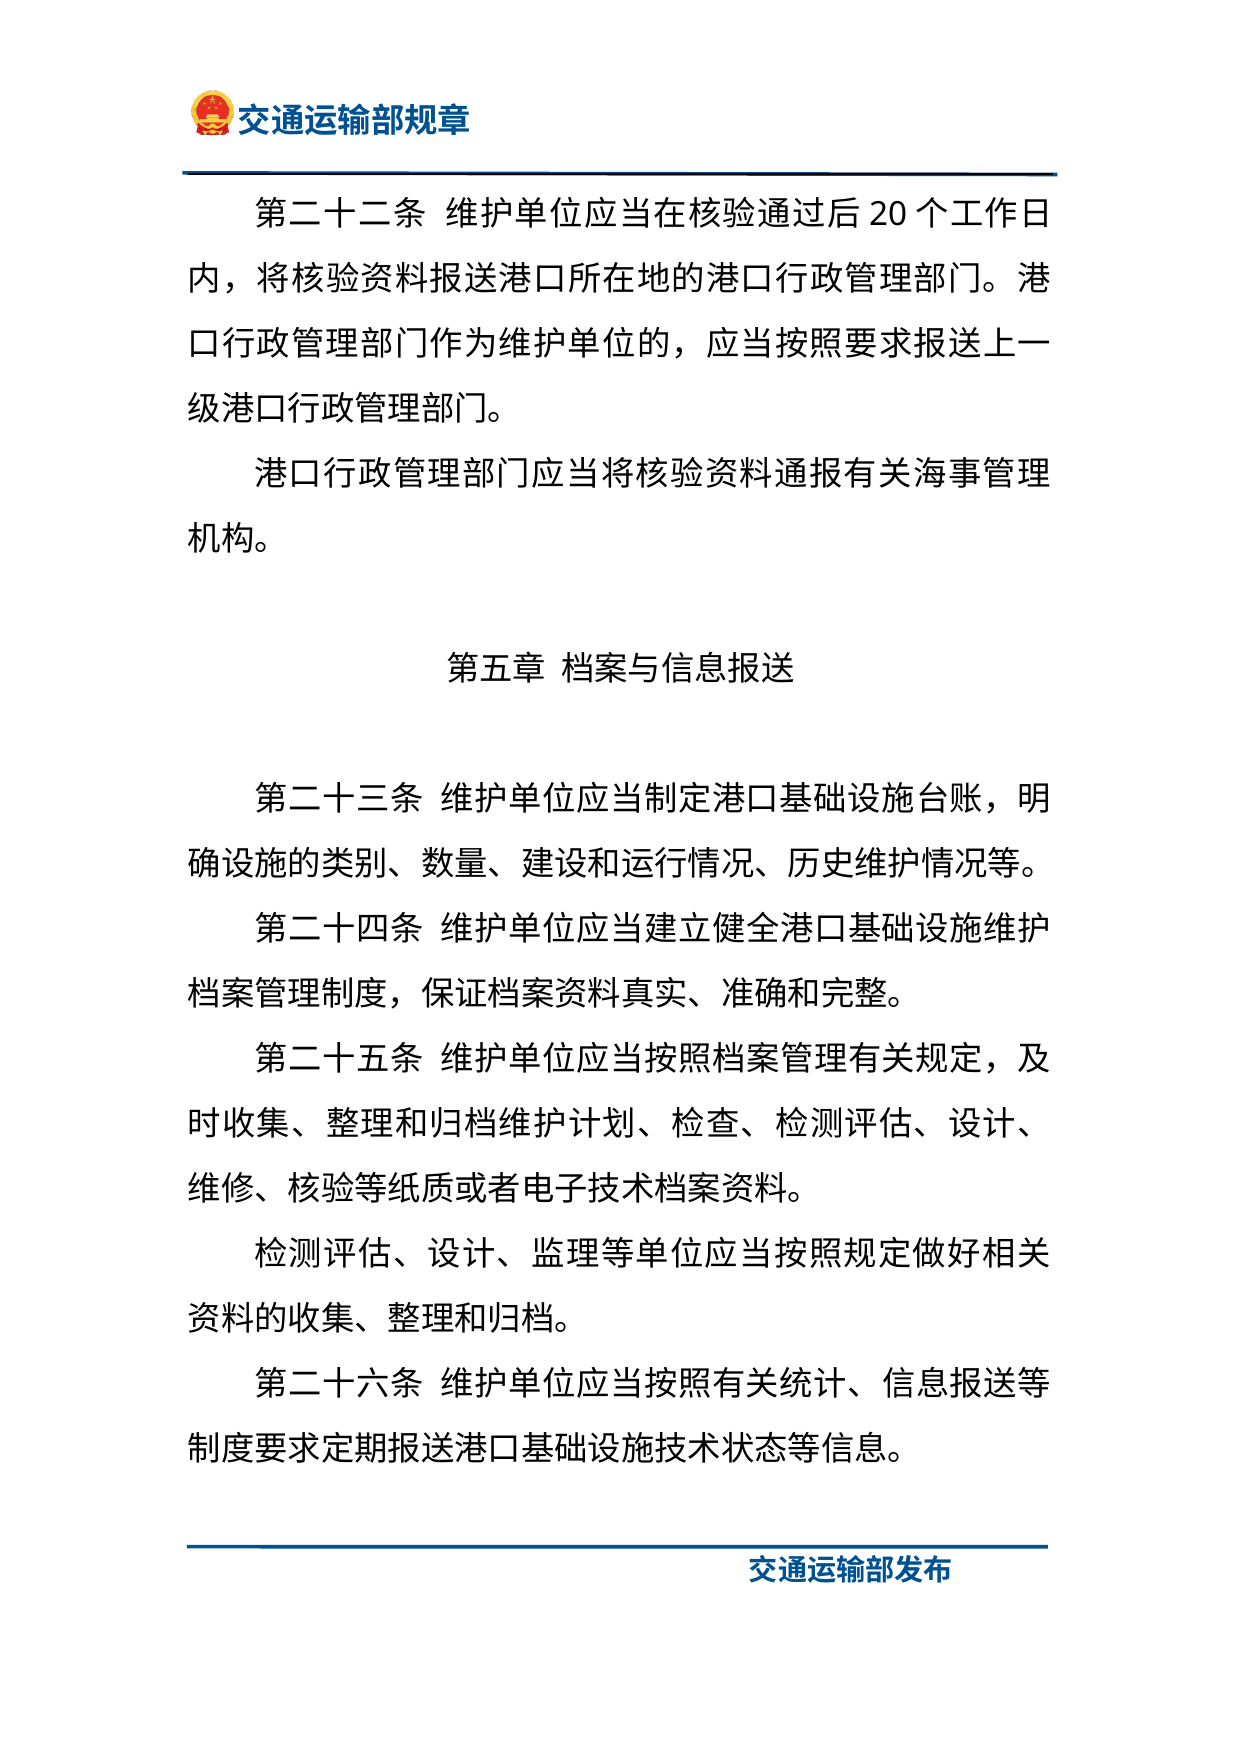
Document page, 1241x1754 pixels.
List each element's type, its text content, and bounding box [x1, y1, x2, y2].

text 第二十二条 维护单位应当在核验通过后20个工作日内，将核验资料报送港口所在地的港口行政管理部门。港口行政管理部门作为维护单位的，应当按照要求报送上一级港口行政管理部门。 [187, 178, 1053, 438]
text 第五章 档案与信息报送 [187, 633, 1053, 698]
text 第二十五条 维护单位应当按照档案管理有关规定，及时收集、整理和归档维护计划、检查、检测评估、设计、维修、核验等纸质或者电子技术档案资料。 [187, 1023, 1053, 1218]
text 港口行政管理部门应当将核验资料通报有关海事管理机构。 [187, 438, 1053, 568]
picture [187, 88, 238, 139]
text 第二十六条 维护单位应当按照有关统计、信息报送等制度要求定期报送港口基础设施技术状态等信息。 [187, 1348, 1053, 1478]
text 检测评估、设计、监理等单位应当按照规定做好相关资料的收集、整理和归档。 [187, 1218, 1053, 1348]
text 第二十三条 维护单位应当制定港口基础设施台账，明确设施的类别、数量、建设和运行情况、历史维护情况等。 [187, 763, 1053, 893]
text 第二十四条 维护单位应当建立健全港口基础设施维护档案管理制度，保证档案资料真实、准确和完整。 [187, 893, 1053, 1023]
